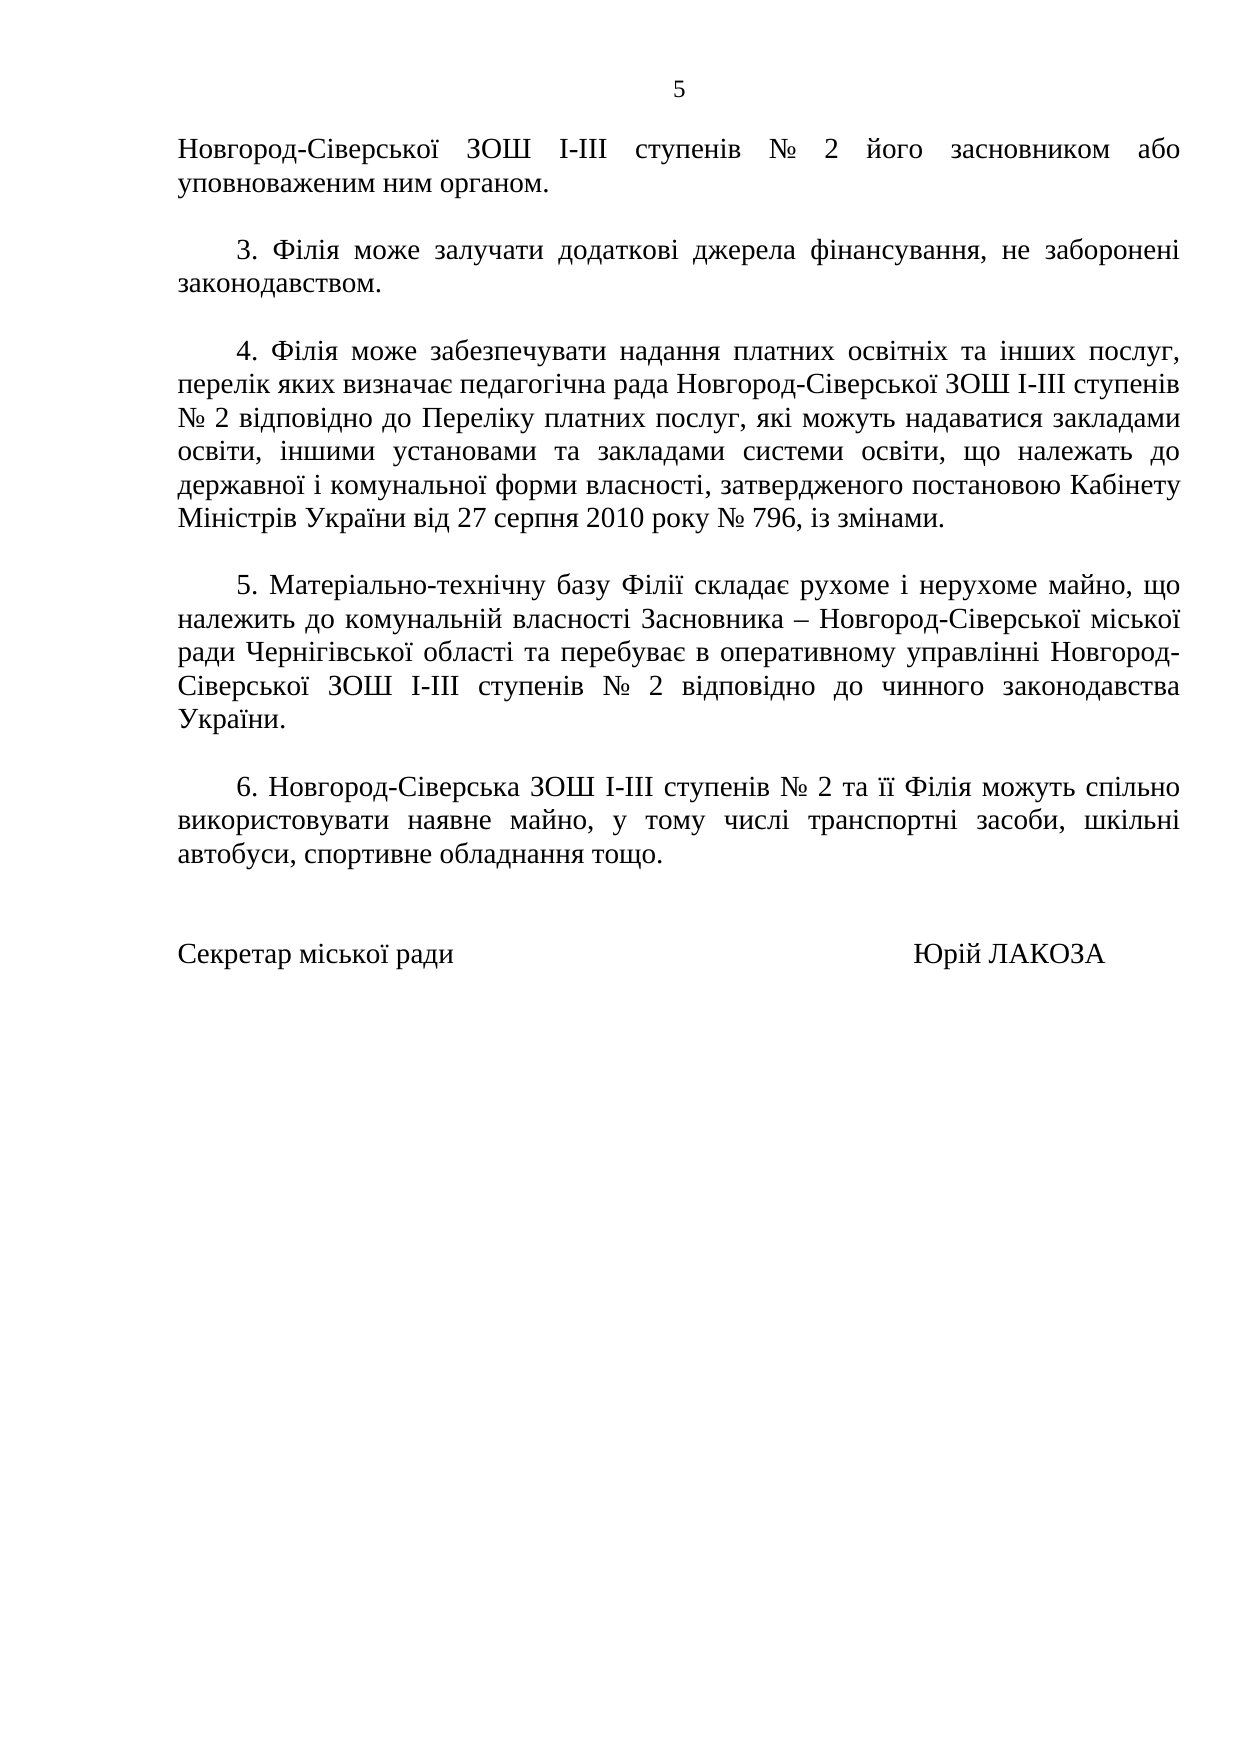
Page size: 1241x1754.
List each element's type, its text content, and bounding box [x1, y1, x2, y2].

text 3. Філія може залучати додаткові джерела фінансування, не заборонені законодавством. [177, 232, 1181, 299]
text 4. Філія може забезпечувати надання платних освітніх та інших послуг, перелік яких визначає педагогічна рада Новгород-Сіверської ЗОШ І-ІІІ ступенів № 2 відповідно до Переліку платних послуг, які можуть надаватися закладами освіти, іншими установами та закладами системи освіти, що належать до державної і комунальної форми власності, затвердженого постановою Кабінету Міністрів України від 27 серпня 2010 року № 796, із змінами. [177, 333, 1181, 534]
text Новгород-Сіверської ЗОШ І-ІІІ ступенів № 2 його засновником або уповноваженим ним органом. [177, 131, 1181, 198]
text Секретар міської ради Юрій ЛАКОЗА [177, 936, 1181, 970]
text 6. Новгород-Сіверська ЗОШ І-ІІІ ступенів № 2 та її Філія можуть спільно використовувати наявне майно, у тому числі транспортні засоби, шкільні автобуси, спортивне обладнання тощо. [177, 769, 1181, 869]
text 5. Матеріально-технічну базу Філії складає рухоме і нерухоме майно, що належить до комунальній власності Засновника – Новгород-Сіверської міської ради Чернігівської області та перебуває в оперативному управлінні Новгород-Сіверської ЗОШ І-ІІІ ступенів № 2 відповідно до чинного законодавства України. [177, 567, 1181, 735]
